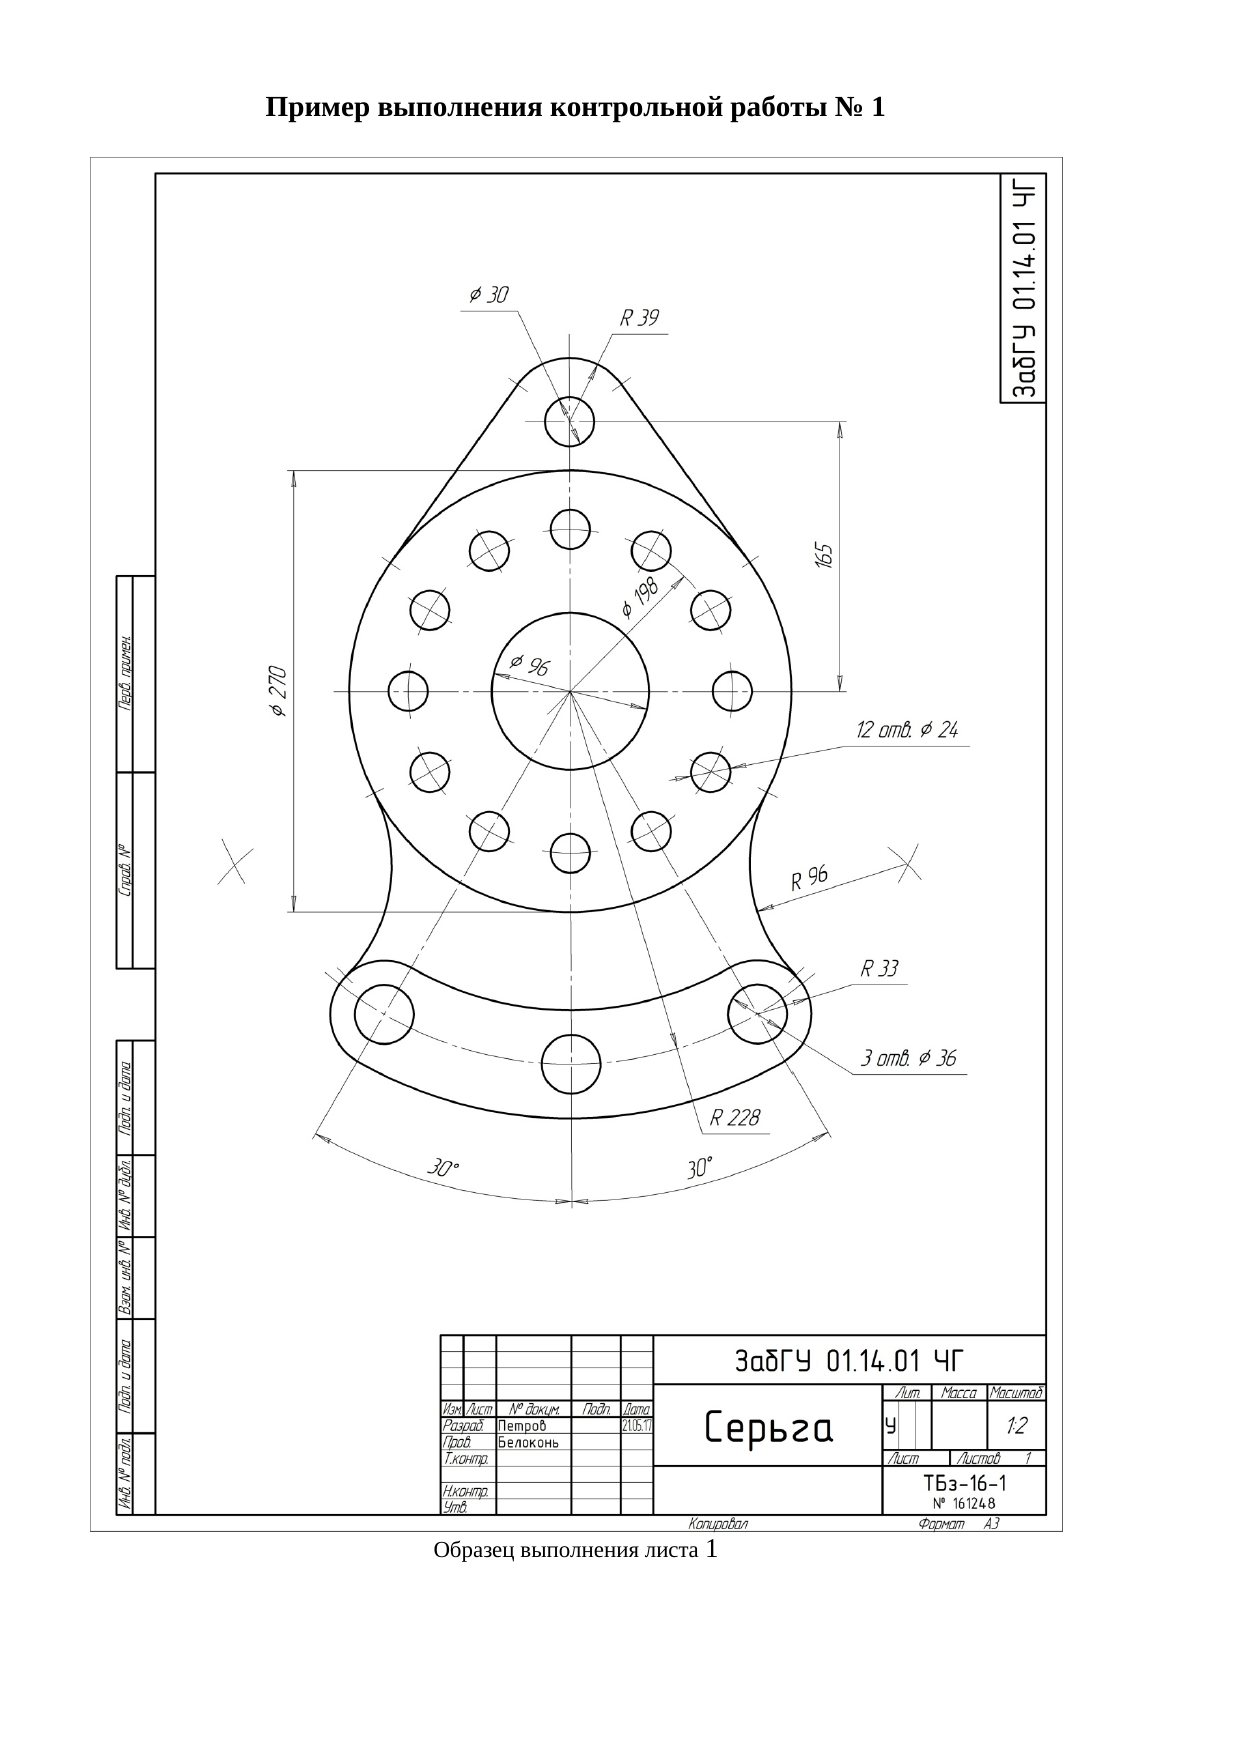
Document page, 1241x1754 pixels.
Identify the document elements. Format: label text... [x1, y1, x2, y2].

text Пример выполнения контрольной работы № 1 [89, 89, 1063, 122]
picture [88, 155, 1063, 1533]
text Образец выполнения листа 1 [89, 1533, 1063, 1564]
